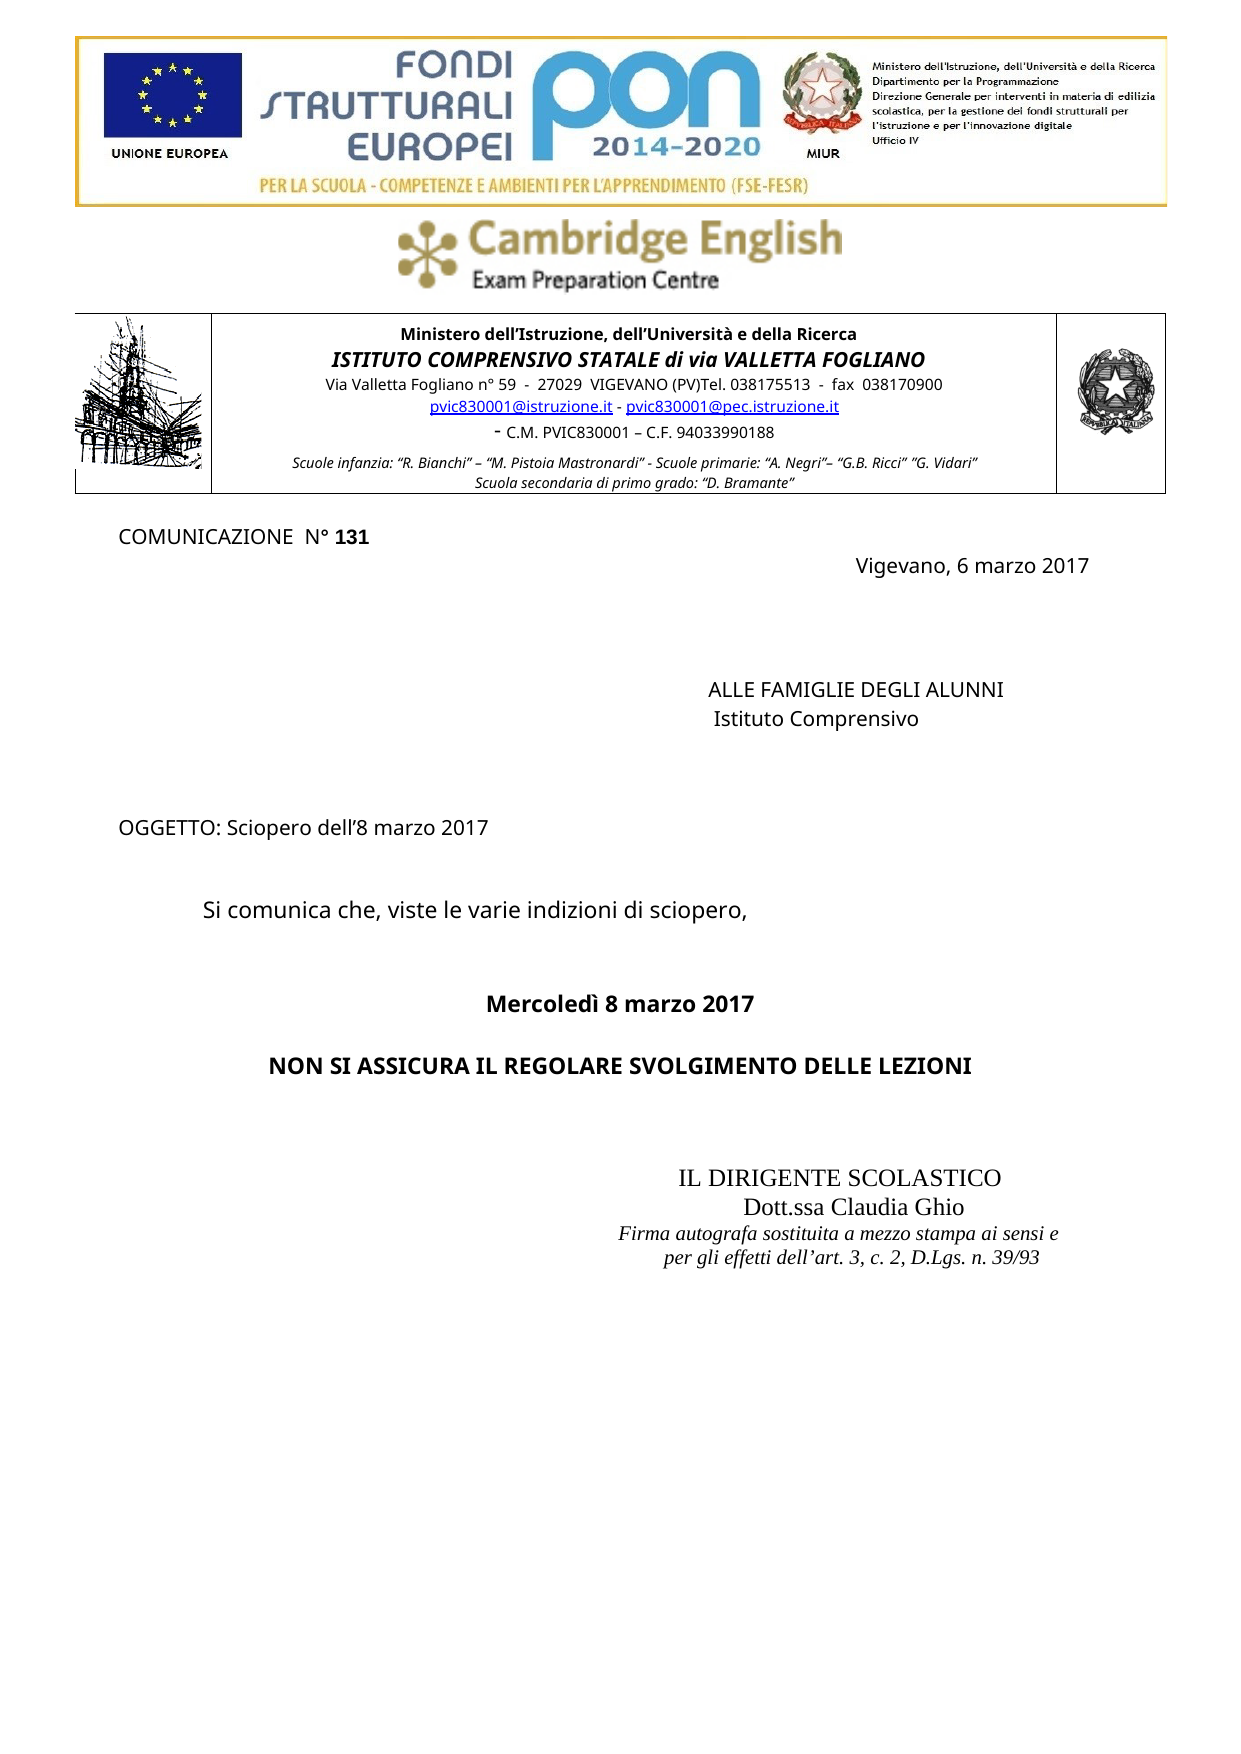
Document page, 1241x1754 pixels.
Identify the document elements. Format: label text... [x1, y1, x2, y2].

text Firma autografa sostituita a mezzo stampa ai sensi e [118, 1221, 1122, 1245]
text NON SI ASSICURA IL REGOLARE SVOLGIMENTO DELLE LEZIONI [118, 1050, 1122, 1081]
text Dott.ssa Claudia Ghio [118, 1192, 1122, 1221]
text OGGETTO: Sciopero dell’8 marzo 2017 [118, 813, 1122, 841]
table_header Ministero dell’Istruzione, dell’Università e della Ricerca ISTITUTO COMPRENSIVO STATALE di via VALLETTA FOGLIANO Via Valletta Fogliano n° 59 - 27029 VIGEVANO (PV)Tel. 038175513 - fax 038170900 pvic830001@istruzione.it - pvic830001@pec.istruzione.it - C.M. PVIC830001 – C.F. 94033990188 Scuole infanzia: “R. Bianchi” – “M. Pistoia Mastronardi” - Scuole primarie: “A. Negri”– “G.B. Ricci” ”G. Vidari” Scuola secondaria di primo grado: “D. Bramante” [212, 314, 1056, 493]
text Mercoledì 8 marzo 2017 [118, 988, 1122, 1019]
picture [398, 219, 842, 295]
picture [1068, 342, 1165, 440]
text COMUNICAZIONE N° 131 [118, 522, 1122, 551]
text IL DIRIGENTE SCOLASTICO [118, 1163, 1122, 1192]
picture [75, 314, 202, 469]
text per gli effetti dell’art. 3, c. 2, D.Lgs. n. 39/93 [118, 1245, 1122, 1269]
text Istituto Comprensivo [634, 704, 1122, 732]
text Si comunica che, viste le varie indizioni di sciopero, [118, 894, 1122, 925]
table_header [76, 314, 211, 493]
table_header [1057, 314, 1165, 493]
text ALLE FAMIGLIE DEGLI ALUNNI [118, 675, 1122, 704]
text Vigevano, 6 marzo 2017 [118, 551, 1122, 579]
